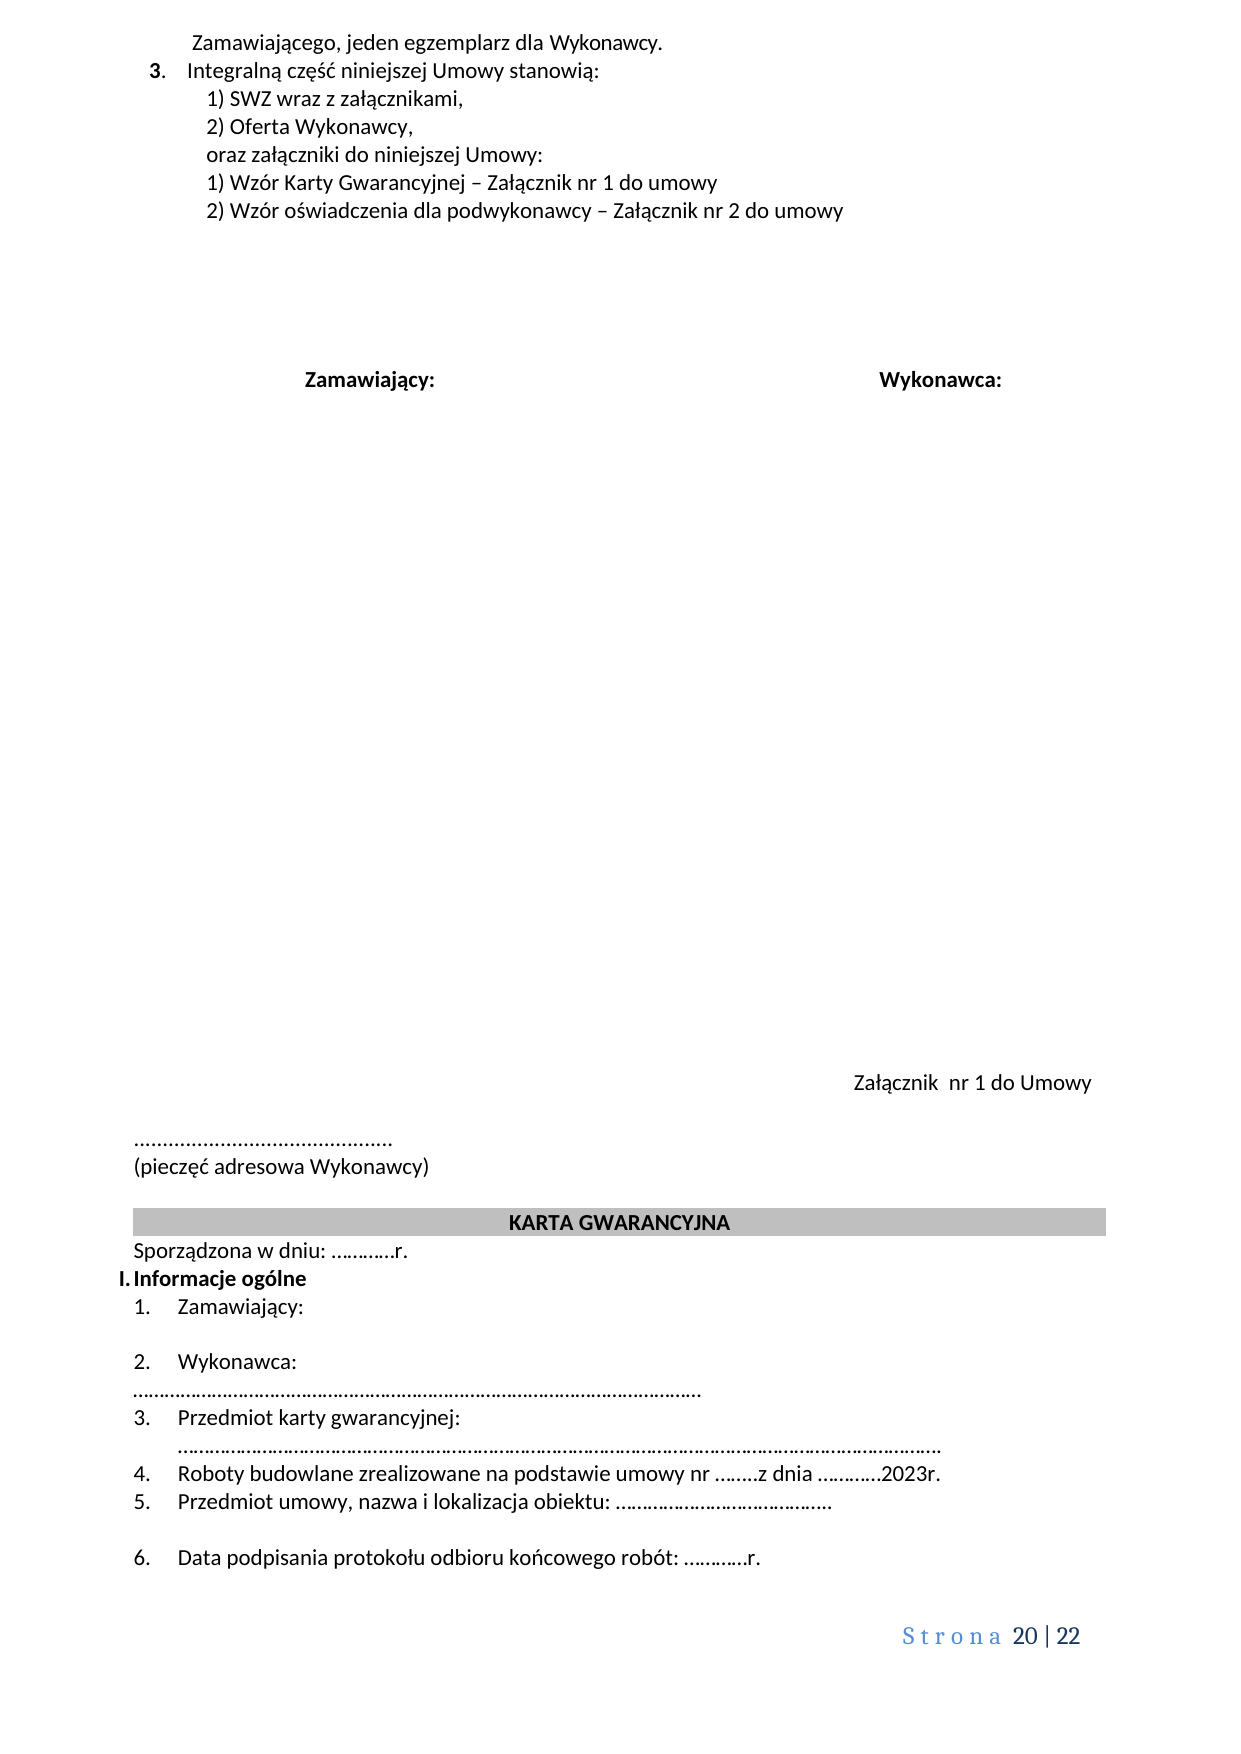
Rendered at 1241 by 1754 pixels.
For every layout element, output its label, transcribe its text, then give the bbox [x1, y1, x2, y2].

list ……………………………………………………………………………………………… [133, 1375, 1092, 1403]
text Sporządzona w dniu: …………r. [133, 1236, 1106, 1264]
list Roboty budowlane zrealizowane na podstawie umowy nr ……..z dnia …………2023r. [133, 1459, 1106, 1487]
list Data podpisania protokołu odbioru końcowego robót: …………r. [133, 1543, 1106, 1571]
text KARTA GWARANCYJNA [133, 1208, 1106, 1236]
subtitle Zamawiający: Wykonawca: [305, 365, 1106, 393]
list oraz załączniki do niniejszej Umowy: [206, 141, 1092, 168]
list 2) Oferta Wykonawcy, [206, 112, 1092, 141]
list Zamawiający: [133, 1292, 1106, 1321]
list 2) Wzór oświadczenia dla podwykonawcy – Załącznik nr 2 do umowy [206, 197, 1092, 224]
text 3. Integralną część niniejszej Umowy stanowią: [133, 56, 1106, 84]
list 1) Wzór Karty Gwarancyjnej – Załącznik nr 1 do umowy [206, 168, 1092, 197]
list Wykonawca: [133, 1347, 1106, 1375]
list 1) SWZ wraz z załącznikami, [206, 84, 1092, 112]
list Przedmiot karty gwarancyjnej: ………………………………………………………………………………………………………………………………. [133, 1403, 1106, 1459]
list Informacje ogólne [118, 1264, 1106, 1292]
text ............................................. [133, 1124, 1106, 1152]
text (pieczęć adresowa Wykonawcy) [133, 1152, 1106, 1180]
subtitle Załącznik nr 1 do Umowy [838, 1068, 1196, 1096]
list Przedmiot umowy, nazwa i lokalizacja obiektu: ………………………………….. [133, 1487, 1106, 1515]
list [147, 28, 1092, 56]
